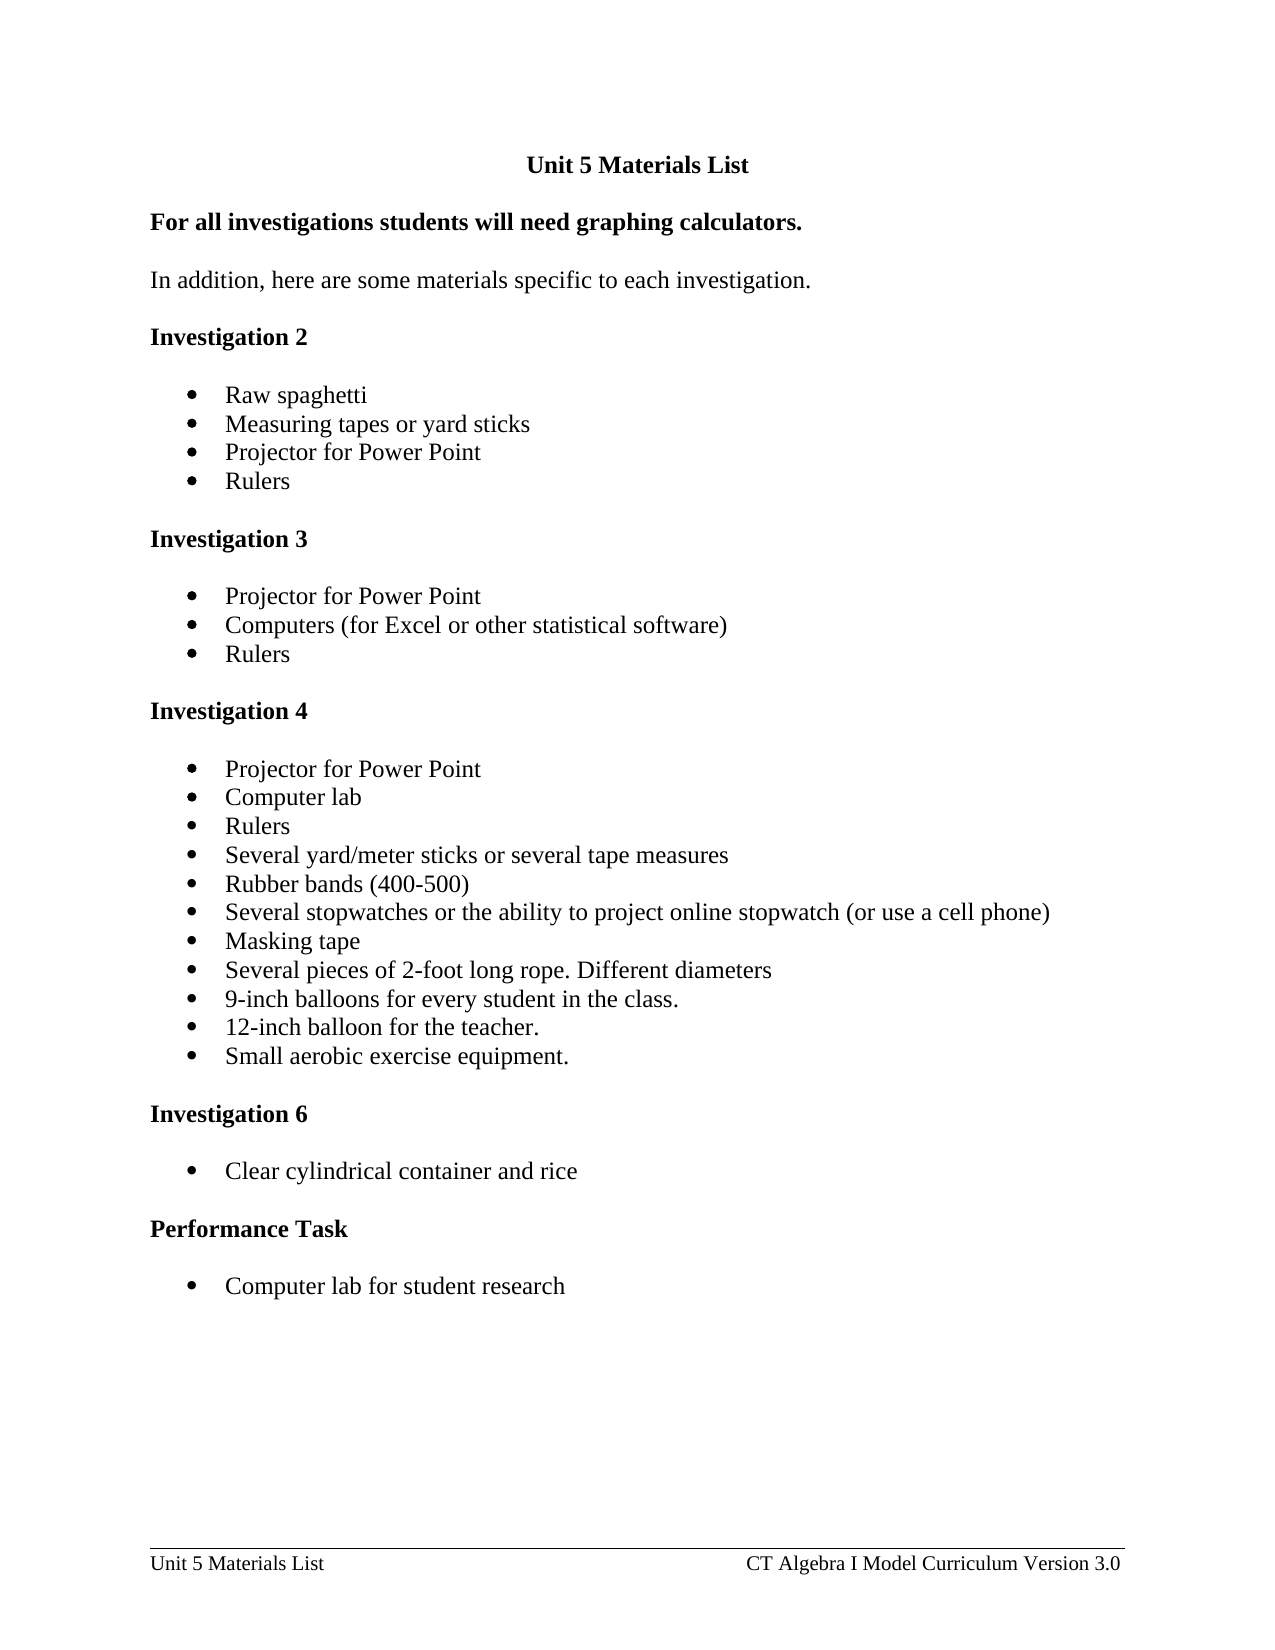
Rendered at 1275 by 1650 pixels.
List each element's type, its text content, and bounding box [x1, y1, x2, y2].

text Unit 5 Materials List [150, 150, 1125, 179]
text Investigation 2 [150, 322, 1125, 351]
text Investigation 6 [150, 1099, 1125, 1127]
text In addition, here are some materials specific to each investigation. [150, 265, 1125, 294]
text For all investigations students will need graphing calculators. [150, 207, 1125, 236]
list Raw spaghetti [187, 380, 1125, 409]
list Masking tape [187, 926, 1125, 955]
list Clear cylindrical container and rice [187, 1156, 1125, 1185]
list Rulers [187, 811, 1125, 840]
list Projector for Power Point [187, 754, 1125, 782]
list Rubber bands (400-500) [187, 869, 1125, 897]
list Projector for Power Point [187, 437, 1125, 466]
list Several pieces of 2-foot long rope. Different diameters [187, 955, 1125, 984]
list 9-inch balloons for every student in the class. [187, 984, 1125, 1012]
list Computer lab [187, 782, 1125, 811]
text Performance Task [150, 1214, 1125, 1242]
text Investigation 3 [150, 524, 1125, 552]
list Rulers [187, 466, 1125, 495]
list Computers (for Excel or other statistical software) [187, 610, 1125, 639]
list Measuring tapes or yard sticks [187, 409, 1125, 437]
list 12-inch balloon for the teacher. [187, 1012, 1125, 1041]
list Several stopwatches or the ability to project online stopwatch (or use a cell phone) [187, 897, 1125, 926]
text Investigation 4 [150, 696, 1125, 725]
list Small aerobic exercise equipment. [187, 1041, 1125, 1070]
list Projector for Power Point [187, 581, 1125, 610]
list Several yard/meter sticks or several tape measures [187, 840, 1125, 869]
list Computer lab for student research [187, 1271, 1125, 1300]
list Rulers [187, 639, 1125, 667]
